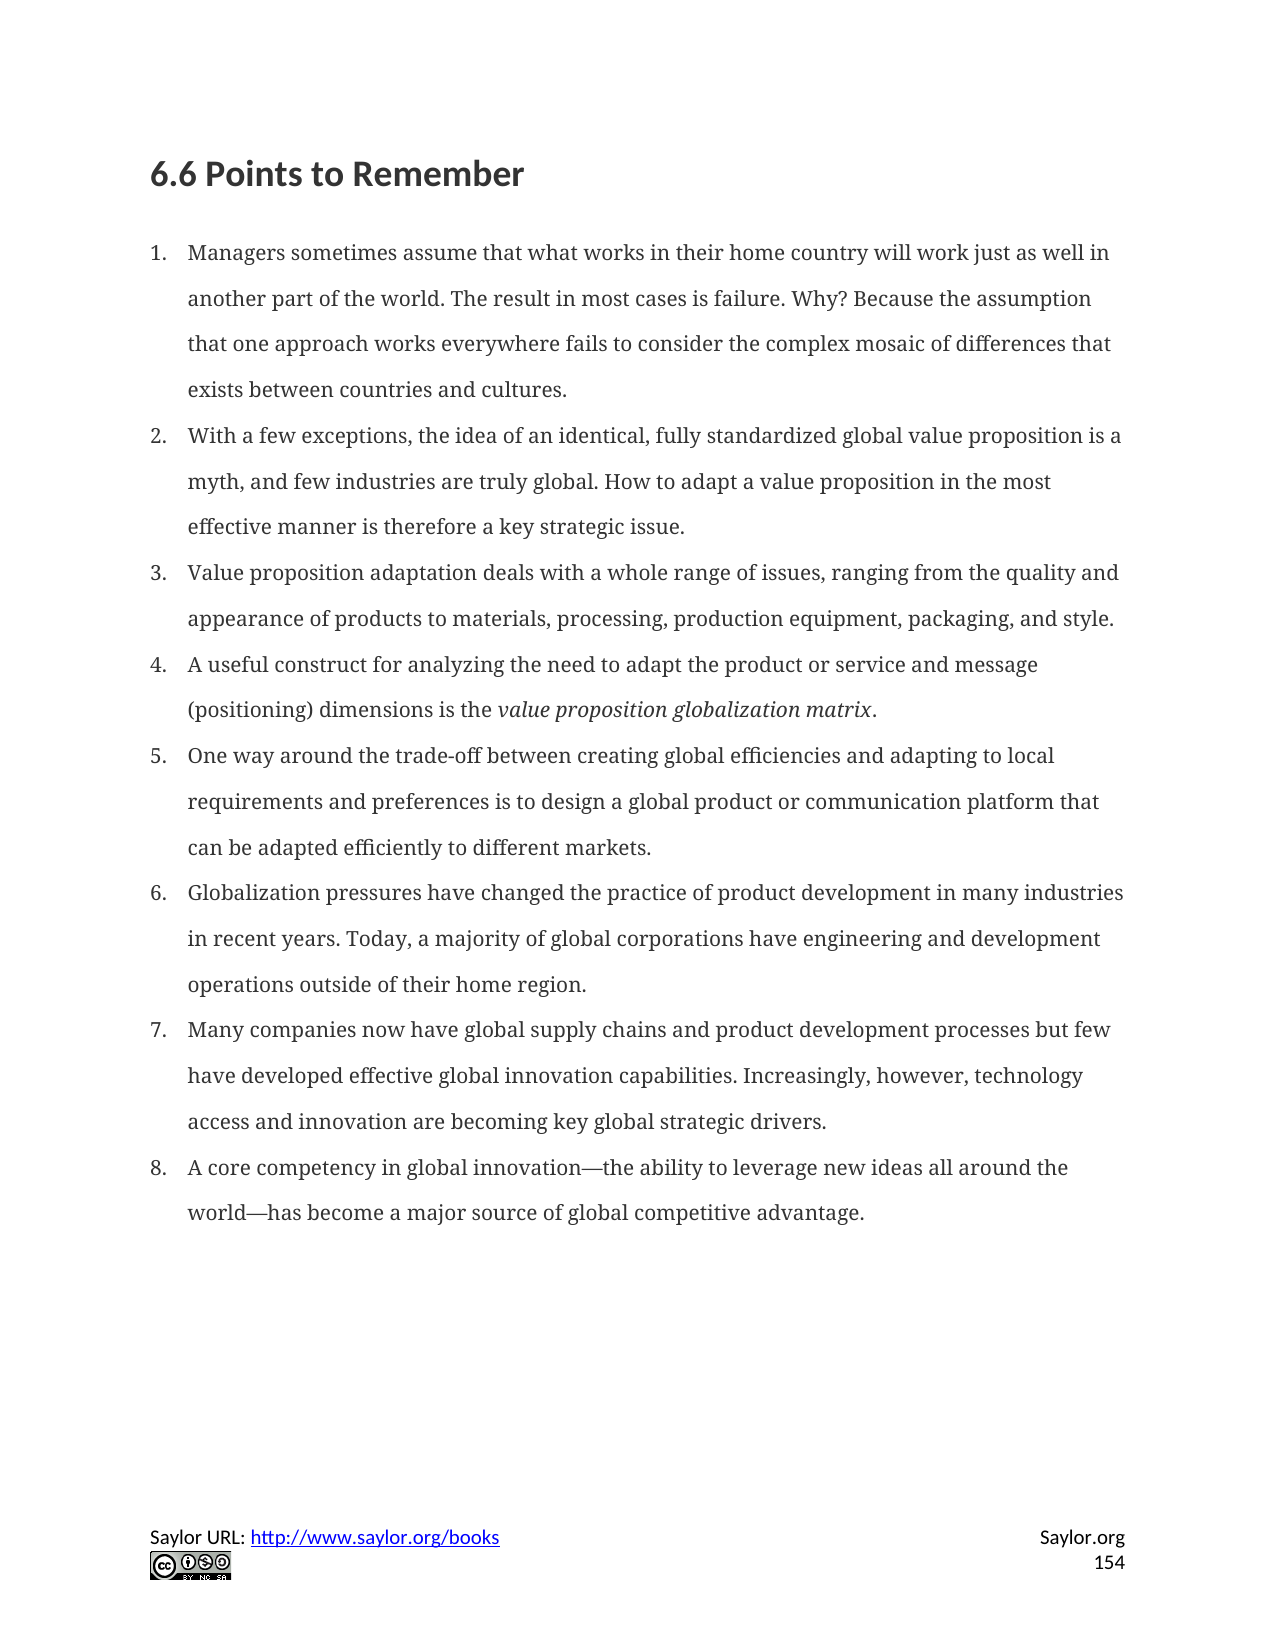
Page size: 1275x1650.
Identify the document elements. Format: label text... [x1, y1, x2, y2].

list A core competency in global innovation—the ability to leverage new ideas all around the world—has become a major source of global competitive advantage. [150, 1135, 1125, 1227]
list Managers sometimes assume that what works in their home country will work just as well in another part of the world. The result in most cases is failure. Why? Because the assumption that one approach works everywhere fails to consider the complex mosaic of differences that exists between countries and cultures. [150, 221, 1125, 404]
list One way around the trade-off between creating global efficiencies and adapting to local requirements and preferences is to design a global product or communication platform that can be adapted efficiently to different markets. [150, 724, 1125, 861]
list A useful construct for analyzing the need to adapt the product or service and message (positioning) dimensions is the value proposition globalization matrix. [150, 632, 1125, 724]
list Many companies now have global supply chains and product development processes but few have developed effective global innovation capabilities. Increasingly, however, technology access and innovation are becoming key global strategic drivers. [150, 998, 1125, 1135]
list With a few exceptions, the idea of an identical, fully standardized global value proposition is a myth, and few industries are truly global. How to adapt a value proposition in the most effective manner is therefore a key strategic issue. [150, 404, 1125, 541]
subtitle 6.6 Points to Remember [150, 150, 1125, 196]
list Globalization pressures have changed the practice of product development in many industries in recent years. Today, a majority of global corporations have engineering and development operations outside of their home region. [150, 861, 1125, 998]
picture [150, 1551, 232, 1580]
list Value proposition adaptation deals with a whole range of issues, ranging from the quality and appearance of products to materials, processing, production equipment, packaging, and style. [150, 541, 1125, 632]
